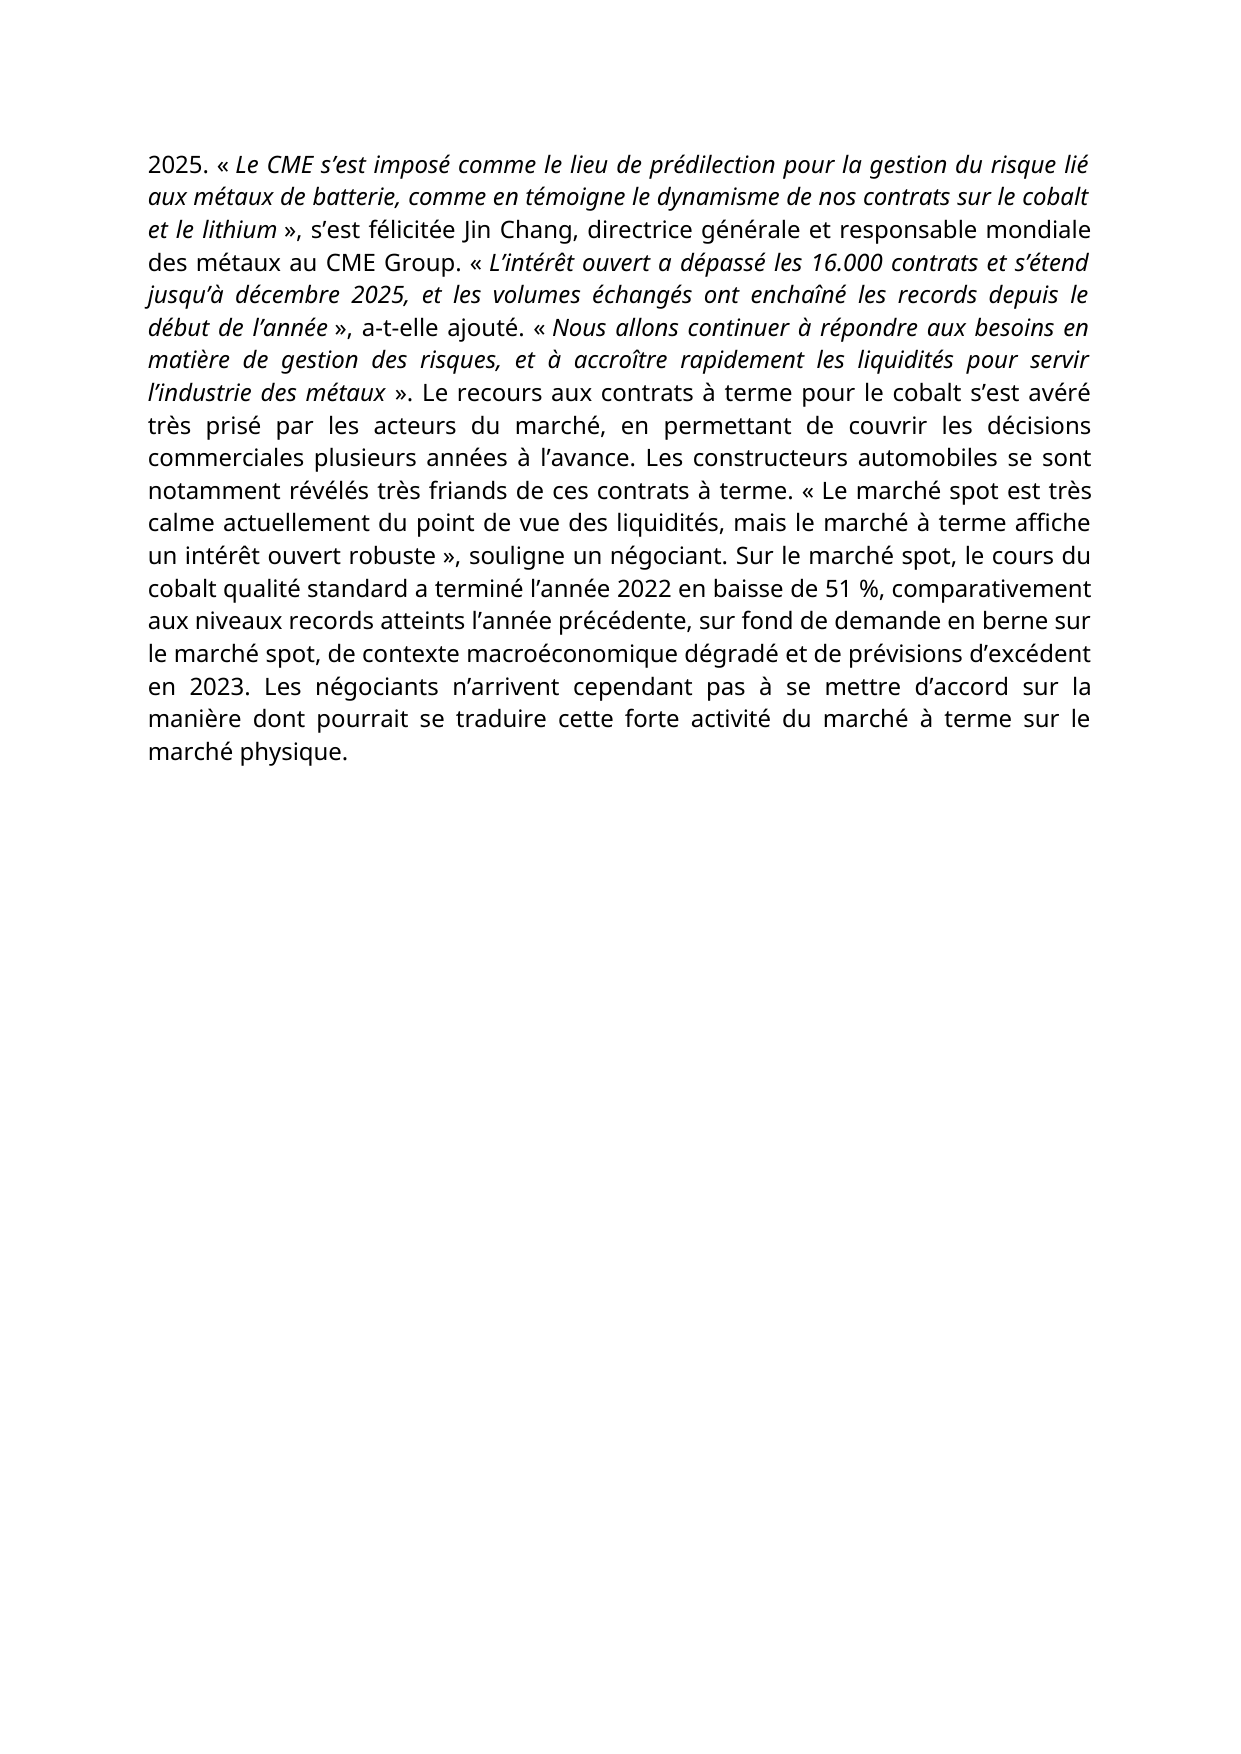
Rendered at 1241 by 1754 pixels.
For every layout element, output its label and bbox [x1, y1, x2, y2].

text [148, 148, 1093, 767]
